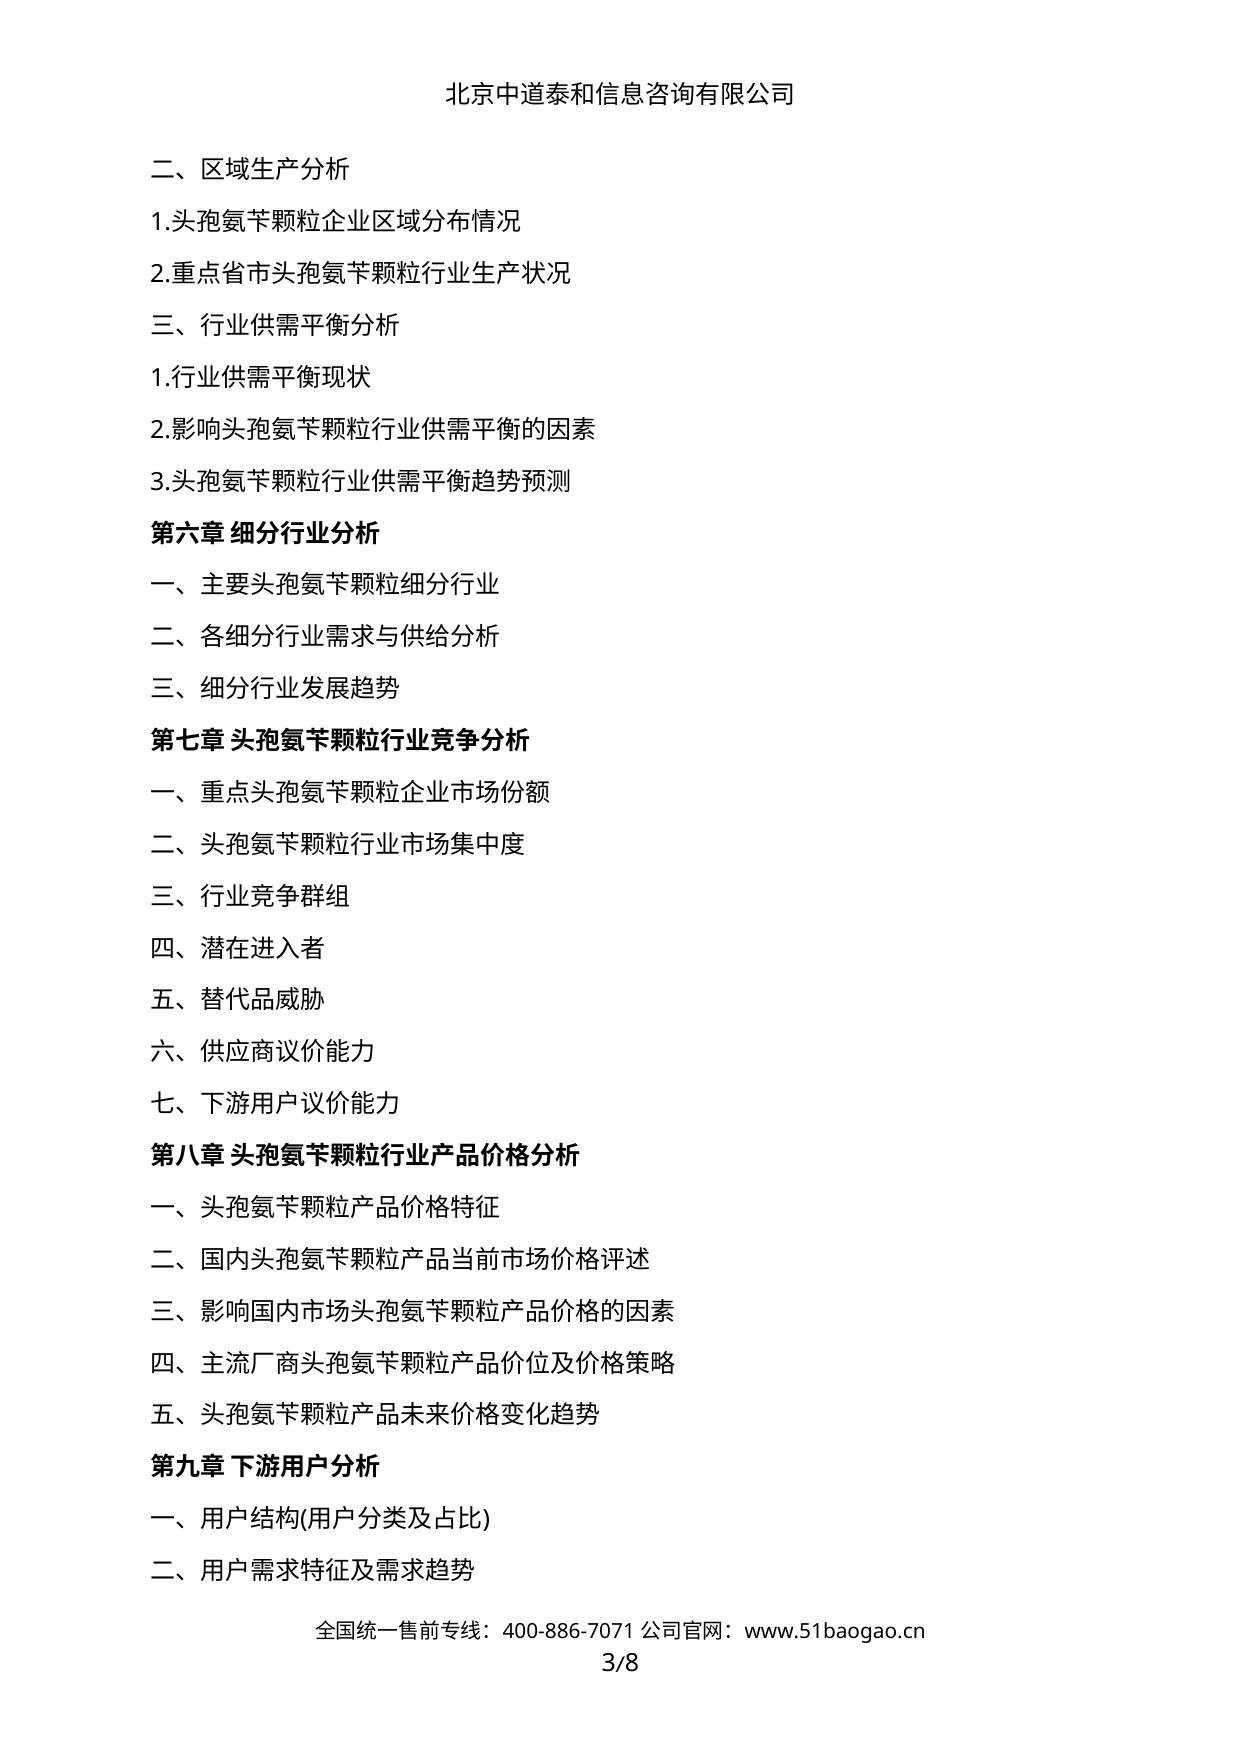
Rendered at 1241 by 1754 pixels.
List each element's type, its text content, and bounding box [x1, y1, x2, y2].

text 五、替代品威胁 [150, 980, 1090, 1016]
text 六、供应商议价能力 [150, 1032, 1090, 1068]
text 第八章 头孢氨苄颗粒行业产品价格分析 [150, 1136, 1090, 1172]
text 第九章 下游用户分析 [150, 1447, 1090, 1483]
text 四、主流厂商头孢氨苄颗粒产品价位及价格策略 [150, 1343, 1090, 1379]
text 三、行业竞争群组 [150, 876, 1090, 912]
text 二、各细分行业需求与供给分析 [150, 617, 1090, 653]
text 二、区域生产分析 [150, 150, 1090, 186]
text 1.行业供需平衡现状 [150, 357, 1090, 394]
text 一、重点头孢氨苄颗粒企业市场份额 [150, 772, 1090, 809]
text 七、下游用户议价能力 [150, 1084, 1090, 1120]
text 二、头孢氨苄颗粒行业市场集中度 [150, 824, 1090, 861]
text 二、国内头孢氨苄颗粒产品当前市场价格评述 [150, 1239, 1090, 1276]
text 1.头孢氨苄颗粒企业区域分布情况 [150, 202, 1090, 238]
text 一、主要头孢氨苄颗粒细分行业 [150, 565, 1090, 601]
text 2.重点省市头孢氨苄颗粒行业生产状况 [150, 254, 1090, 290]
text 第六章 细分行业分析 [150, 513, 1090, 549]
text 二、用户需求特征及需求趋势 [150, 1551, 1090, 1587]
text 一、用户结构(用户分类及占比) [150, 1499, 1090, 1535]
text 五、头孢氨苄颗粒产品未来价格变化趋势 [150, 1395, 1090, 1431]
text 一、头孢氨苄颗粒产品价格特征 [150, 1187, 1090, 1224]
text 第七章 头孢氨苄颗粒行业竞争分析 [150, 721, 1090, 757]
text 四、潜在进入者 [150, 928, 1090, 964]
text 三、细分行业发展趋势 [150, 669, 1090, 705]
text 2.影响头孢氨苄颗粒行业供需平衡的因素 [150, 409, 1090, 446]
text 3.头孢氨苄颗粒行业供需平衡趋势预测 [150, 461, 1090, 497]
text 三、影响国内市场头孢氨苄颗粒产品价格的因素 [150, 1291, 1090, 1327]
text 三、行业供需平衡分析 [150, 306, 1090, 342]
